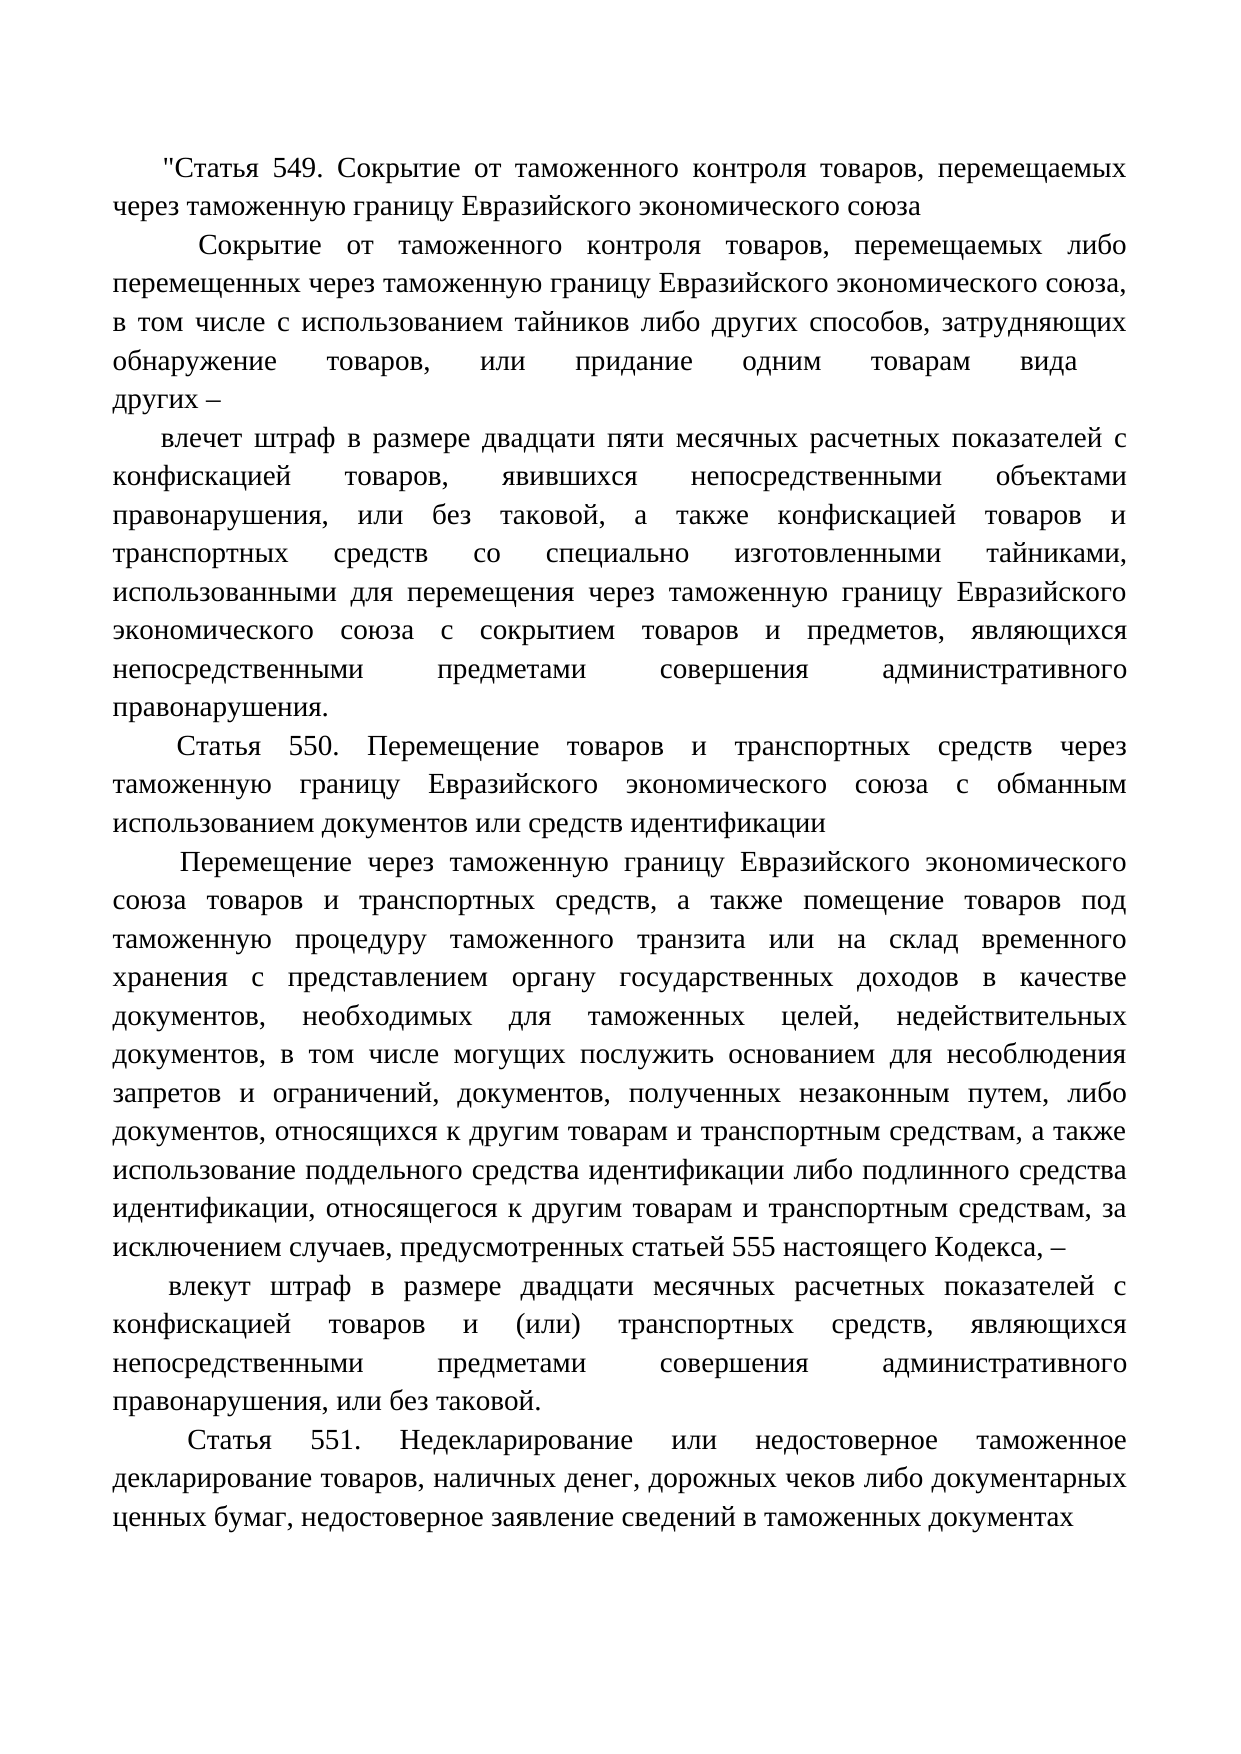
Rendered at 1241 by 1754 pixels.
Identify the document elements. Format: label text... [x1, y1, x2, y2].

text Сокрытие от таможенного контроля товаров, перемещаемых либо перемещенных через таможенную границу Евразийского экономического союза, в том числе с использованием тайников либо других способов, затрудняющих обнаружение товаров, или придание одним товарам вида других – [112, 227, 1128, 415]
text Статья 551. Недекларирование или недостоверное таможенное декларирование товаров, наличных денег, дорожных чеков либо документарных ценных бумаг, недостоверное заявление сведений в таможенных документах [112, 1422, 1128, 1532]
text влечет штраф в размере двадцати пяти месячных расчетных показателей с конфискацией товаров, явившихся непосредственными объектами правонарушения, или без таковой, а также конфискацией товаров и транспортных средств со специально изготовленными тайниками, использованными для перемещения через таможенную границу Евразийского экономического союза с сокрытием товаров и предметов, являющихся непосредственными предметами совершения административного правонарушения. [112, 420, 1128, 723]
text "Статья 549. Сокрытие от таможенного контроля товаров, перемещаемых через таможенную границу Евразийского экономического союза [112, 150, 1128, 222]
text Перемещение через таможенную границу Евразийского экономического союза товаров и транспортных средств, а также помещение товаров под таможенную процедуру таможенного транзита или на склад временного хранения с представлением органу государственных доходов в качестве документов, необходимых для таможенных целей, недействительных документов, в том числе могущих послужить основанием для несоблюдения запретов и ограничений, документов, полученных незаконным путем, либо документов, относящихся к другим товарам и транспортным средствам, а также использование поддельного средства идентификации либо подлинного средства идентификации, относящегося к другим товарам и транспортным средствам, за исключением случаев, предусмотренных статьей 555 настоящего Кодекса, – [112, 844, 1128, 1263]
text влекут штраф в размере двадцати месячных расчетных показателей с конфискацией товаров и (или) транспортных средств, являющихся непосредственными предметами совершения административного правонарушения, или без таковой. [112, 1268, 1128, 1417]
text Статья 550. Перемещение товаров и транспортных средств через таможенную границу Евразийского экономического союза с обманным использованием документов или средств идентификации [112, 728, 1128, 839]
